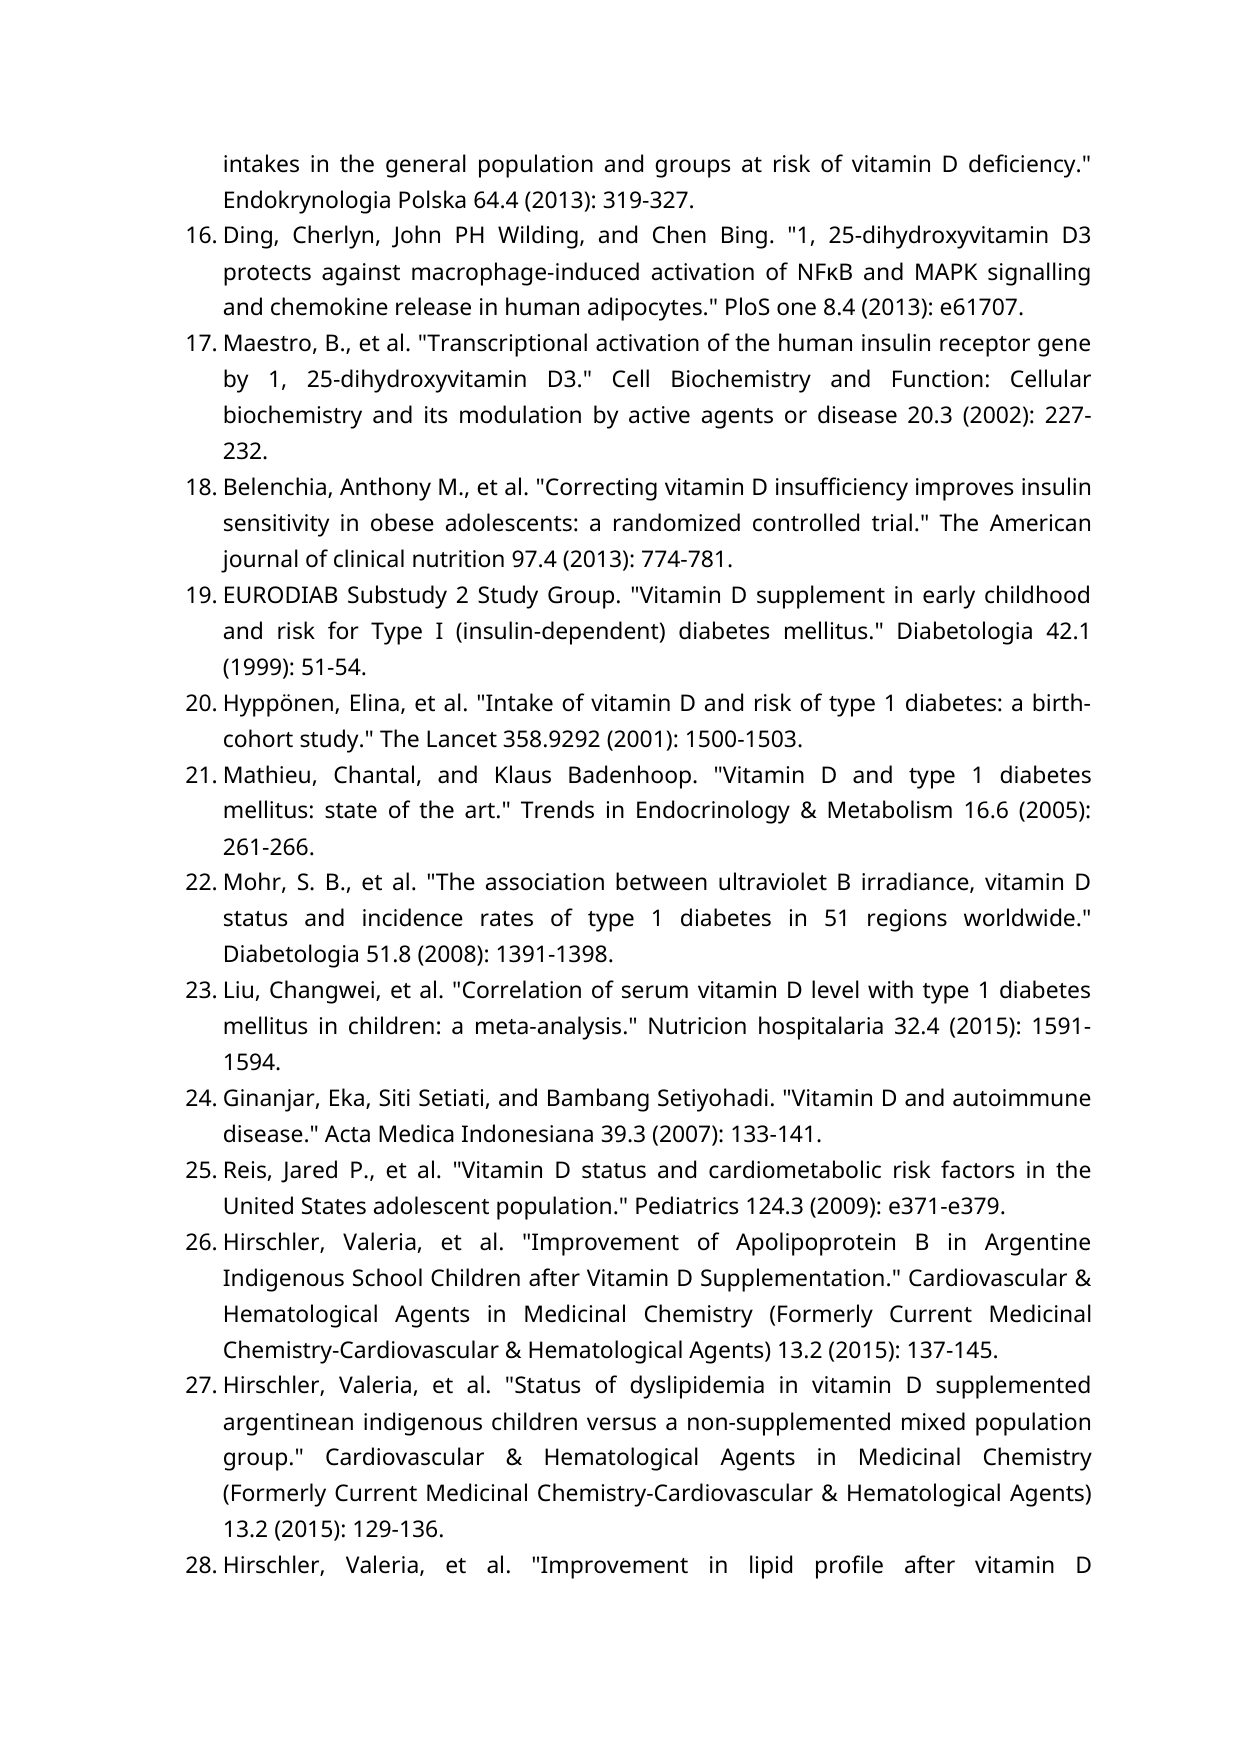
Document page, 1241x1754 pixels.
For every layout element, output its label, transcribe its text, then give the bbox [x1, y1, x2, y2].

list Maestro, B., et al. "Transcriptional activation of the human insulin receptor gene by 1, 25‐dihydroxyvitamin D3." Cell Biochemistry and Function: Cellular biochemistry and its modulation by active agents or disease 20.3 (2002): 227-232. [185, 327, 1093, 466]
list Reis, Jared P., et al. "Vitamin D status and cardiometabolic risk factors in the United States adolescent population." Pediatrics 124.3 (2009): e371-e379. [185, 1154, 1093, 1221]
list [185, 1549, 1093, 1580]
list Liu, Changwei, et al. "Correlation of serum vitamin D level with type 1 diabetes mellitus in children: a meta-analysis." Nutricion hospitalaria 32.4 (2015): 1591-1594. [185, 974, 1093, 1077]
list Hyppönen, Elina, et al. "Intake of vitamin D and risk of type 1 diabetes: a birth-cohort study." The Lancet 358.9292 (2001): 1500-1503. [185, 687, 1093, 754]
list Mohr, S. B., et al. "The association between ultraviolet B irradiance, vitamin D status and incidence rates of type 1 diabetes in 51 regions worldwide." Diabetologia 51.8 (2008): 1391-1398. [185, 866, 1093, 969]
list Ginanjar, Eka, Siti Setiati, and Bambang Setiyohadi. "Vitamin D and autoimmune disease." Acta Medica Indonesiana 39.3 (2007): 133-141. [185, 1082, 1093, 1149]
list Mathieu, Chantal, and Klaus Badenhoop. "Vitamin D and type 1 diabetes mellitus: state of the art." Trends in Endocrinology & Metabolism 16.6 (2005): 261-266. [185, 758, 1093, 862]
list Ding, Cherlyn, John PH Wilding, and Chen Bing. "1, 25-dihydroxyvitamin D3 protects against macrophage-induced activation of NFκB and MAPK signalling and chemokine release in human adipocytes." PloS one 8.4 (2013): e61707. [185, 219, 1093, 323]
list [185, 148, 1093, 215]
list EURODIAB Substudy 2 Study Group. "Vitamin D supplement in early childhood and risk for Type I (insulin-dependent) diabetes mellitus." Diabetologia 42.1 (1999): 51-54. [185, 579, 1093, 682]
list Belenchia, Anthony M., et al. "Correcting vitamin D insufficiency improves insulin sensitivity in obese adolescents: a randomized controlled trial." The American journal of clinical nutrition 97.4 (2013): 774-781. [185, 471, 1093, 574]
list Hirschler, Valeria, et al. "Improvement of Apolipoprotein B in Argentine Indigenous School Children after Vitamin D Supplementation." Cardiovascular & Hematological Agents in Medicinal Chemistry (Formerly Current Medicinal Chemistry-Cardiovascular & Hematological Agents) 13.2 (2015): 137-145. [185, 1226, 1093, 1365]
list Hirschler, Valeria, et al. "Status of dyslipidemia in vitamin D supplemented argentinean indigenous children versus a non-supplemented mixed population group." Cardiovascular & Hematological Agents in Medicinal Chemistry (Formerly Current Medicinal Chemistry-Cardiovascular & Hematological Agents) 13.2 (2015): 129-136. [185, 1369, 1093, 1544]
